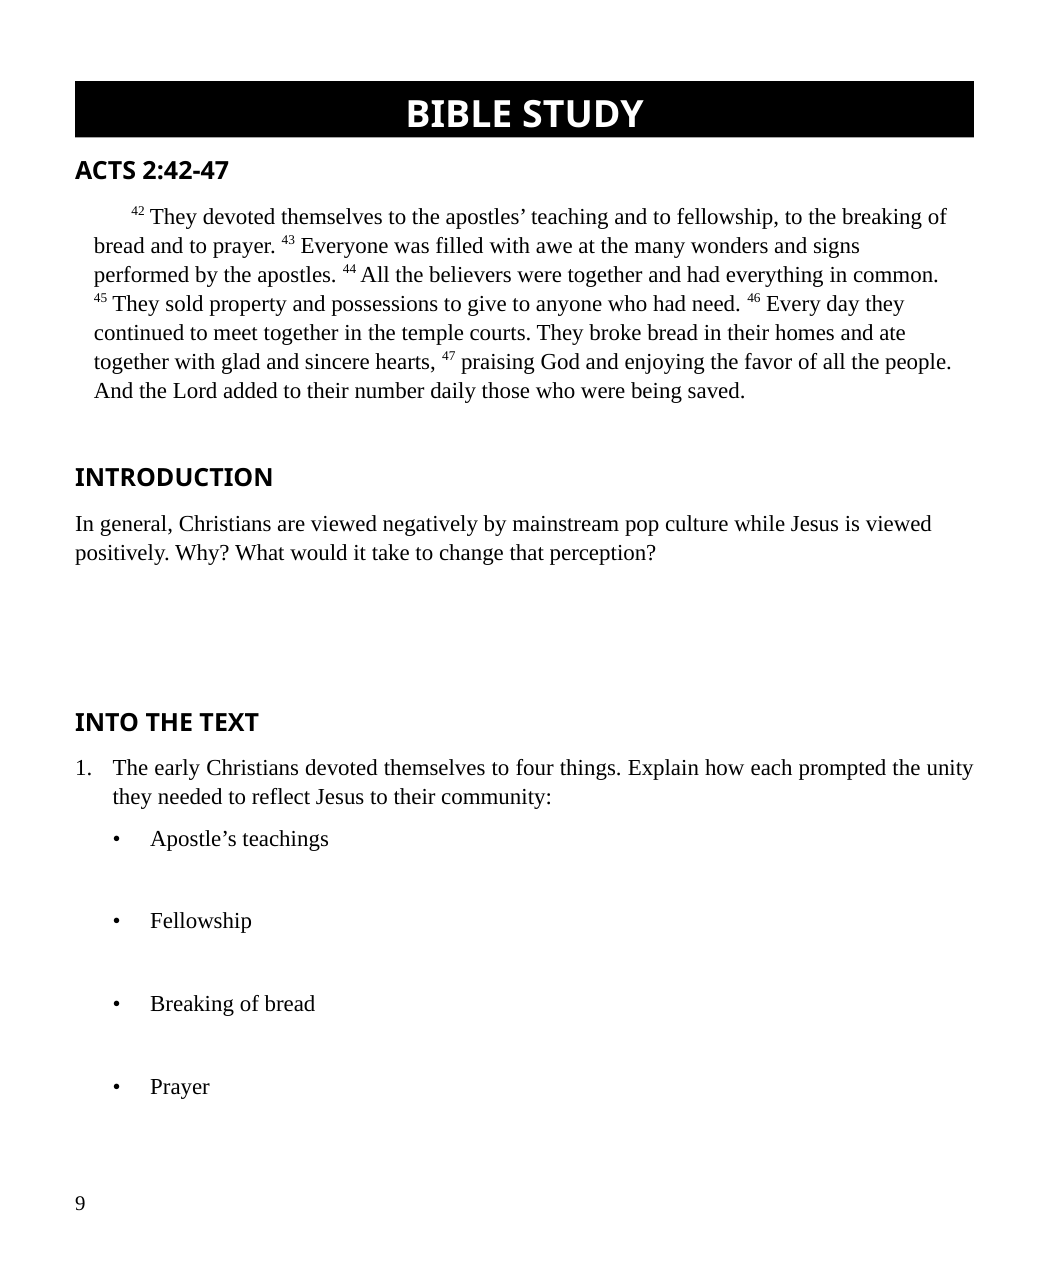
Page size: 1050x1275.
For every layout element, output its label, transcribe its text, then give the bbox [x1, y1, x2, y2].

text INTO THE TEXT [75, 704, 975, 738]
text INTRODUCTION [75, 460, 975, 494]
text In general, Christians are viewed negatively by mainstream pop culture while Jesus is viewed positively. Why? What would it take to change that perception? [75, 509, 975, 565]
text ACTS 2:42-47 [75, 153, 975, 187]
list Fellowship [112, 908, 975, 934]
text 42 They devoted themselves to the apostles’ teaching and to fellowship, to the breaking of bread and to prayer. 43 Everyone was filled with awe at the many wonders and signs performed by the apostles. 44 All the believers were together and had everything in common. 45 They sold property and possessions to give to anyone who had need. 46 Every day they continued to meet together in the temple courts. They broke bread in their homes and ate together with glad and sincere hearts, 47 praising God and enjoying the favor of all the people. And the Lord added to their number daily those who were being saved. [94, 203, 956, 403]
list Breaking of bread [112, 991, 975, 1017]
list Prayer [112, 1073, 975, 1100]
list Apostle’s teachings [112, 825, 975, 851]
text 1. The early Christians devoted themselves to four things. Explain how each prompted the unity they needed to reflect Jesus to their community: [75, 754, 975, 809]
